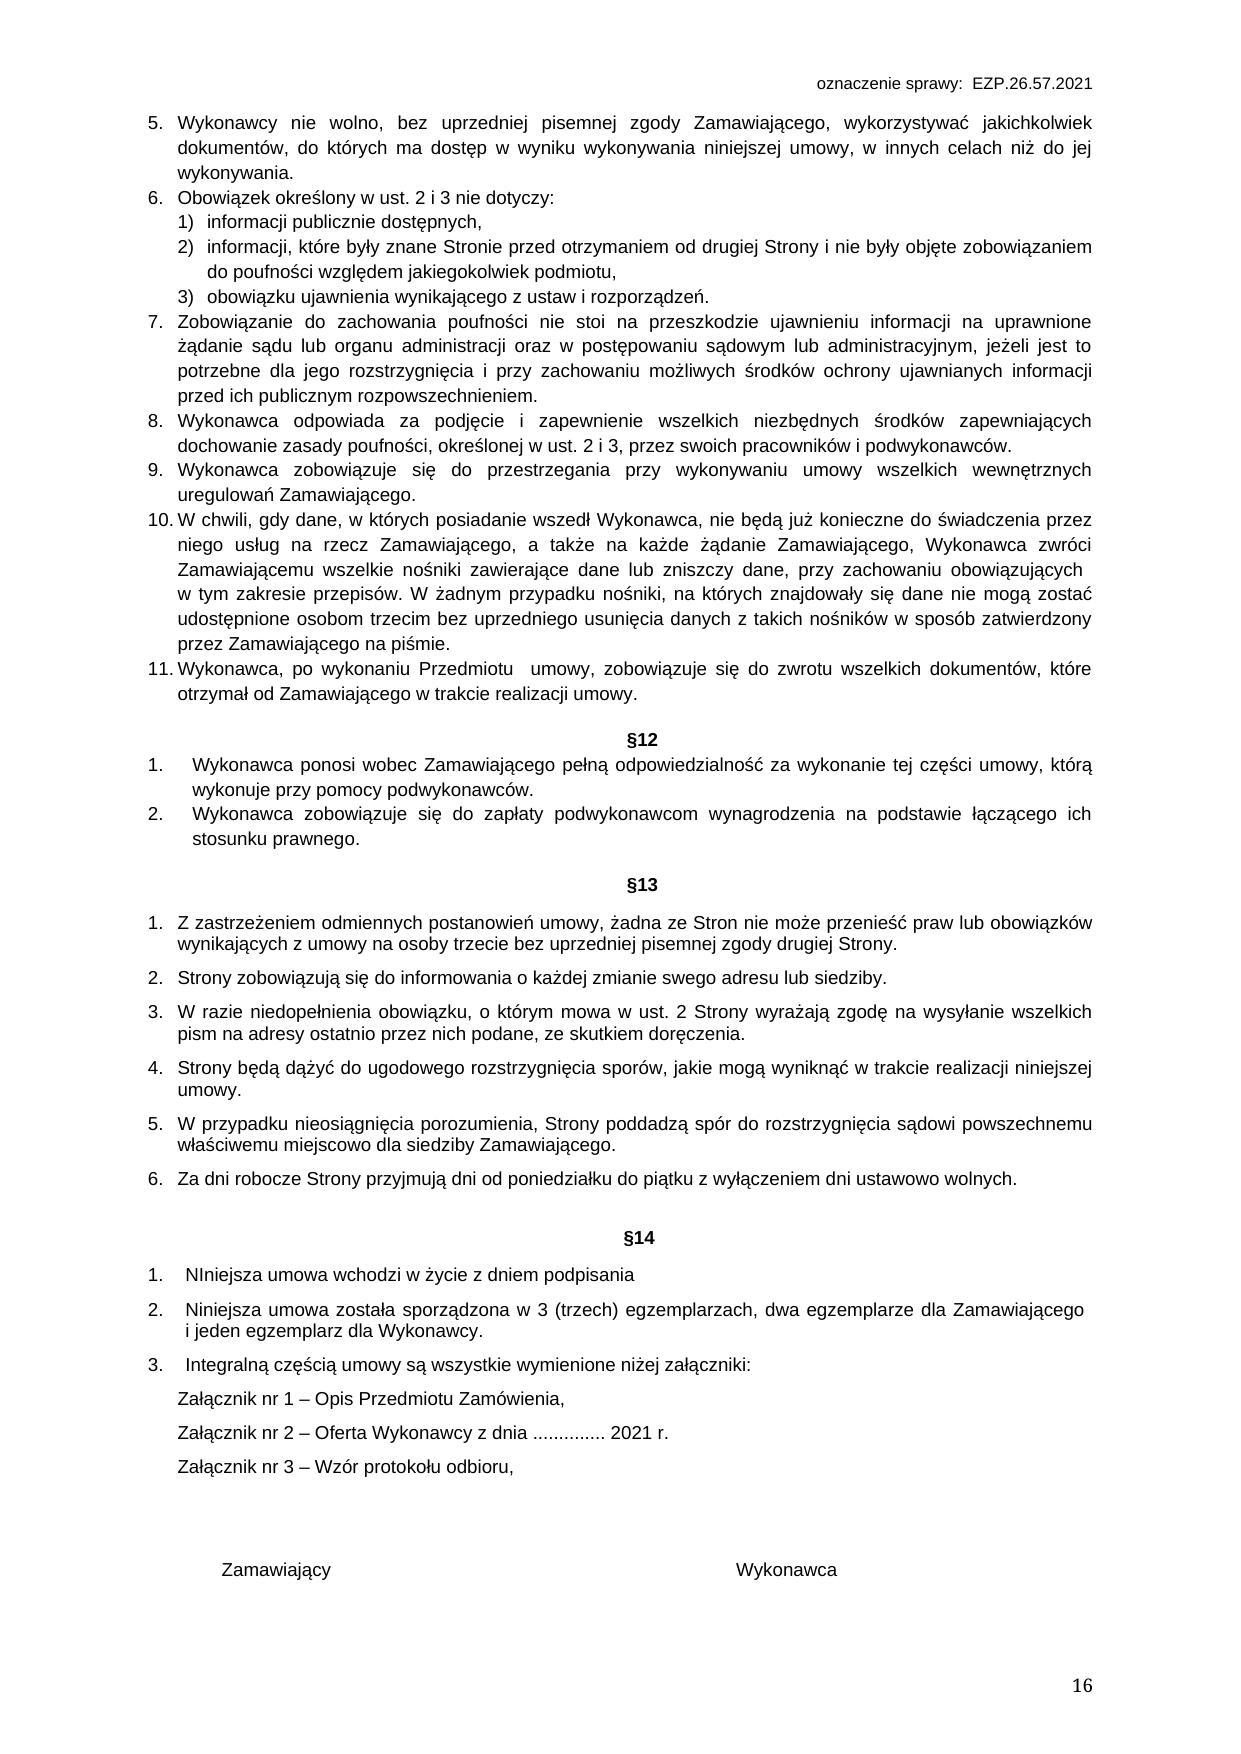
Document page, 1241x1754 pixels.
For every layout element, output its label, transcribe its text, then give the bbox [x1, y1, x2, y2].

list Obowiązek określony w ust. 2 i 3 nie dotyczy: [148, 187, 1093, 208]
list Za dni robocze Strony przyjmują dni od poniedziałku do piątku z wyłączeniem dni ustawowo wolnych. [148, 1168, 1083, 1190]
text Załącznik nr 1 – Opis Przedmiotu Zamówienia, [177, 1388, 1093, 1409]
list Strony będą dążyć do ugodowego rozstrzygnięcia sporów, jakie mogą wyniknąć w trakcie realizacji niniejszej umowy. [148, 1057, 1093, 1100]
list Wykonawca zobowiązuje się do zapłaty podwykonawcom wynagrodzenia na podstawie łączącego ich stosunku prawnego. [148, 803, 1093, 849]
list Integralną częścią umowy są wszystkie wymienione niżej załączniki: [148, 1354, 1093, 1376]
text §13 [192, 874, 1093, 896]
list W chwili, gdy dane, w których posiadanie wszedł Wykonawca, nie będą już konieczne do świadczenia przez niego usług na rzecz Zamawiającego, a także na każde żądanie Zamawiającego, Wykonawca zwróci Zamawiającemu wszelkie nośniki zawierające dane lub zniszczy dane, przy zachowaniu obowiązujących w tym zakresie przepisów. W żadnym przypadku nośniki, na których znajdowały się dane nie mogą zostać udostępnione osobom trzecim bez uprzedniego usunięcia danych z takich nośników w sposób zatwierdzony przez Zamawiającego na piśmie. [148, 509, 1093, 654]
list Wykonawca odpowiada za podjęcie i zapewnienie wszelkich niezbędnych środków zapewniających dochowanie zasady poufności, określonej w ust. 2 i 3, przez swoich pracowników i podwykonawców. [148, 410, 1093, 456]
list W razie niedopełnienia obowiązku, o którym mowa w ust. 2 Strony wyrażają zgodę na wysyłanie wszelkich pism na adresy ostatnio przez nich podane, ze skutkiem doręczenia. [148, 1001, 1093, 1044]
list Wykonawcy nie wolno, bez uprzedniej pisemnej zgody Zamawiającego, wykorzystywać jakichkolwiek dokumentów, do których ma dostęp w wyniku wykonywania niniejszej umowy, w innych celach niż do jej wykonywania. [148, 112, 1093, 183]
list Wykonawca ponosi wobec Zamawiającego pełną odpowiedzialność za wykonanie tej części umowy, którą wykonuje przy pomocy podwykonawców. [148, 753, 1093, 800]
list NIniejsza umowa wchodzi w życie z dniem podpisania [148, 1264, 1093, 1286]
list Strony zobowiązują się do informowania o każdej zmianie swego adresu lub siedziby. [148, 967, 1093, 989]
list Wykonawca, po wykonaniu Przedmiotu umowy, zobowiązuje się do zwrotu wszelkich dokumentów, które otrzymał od Zamawiającego w trakcie realizacji umowy. [148, 658, 1093, 704]
list informacji publicznie dostępnych, [177, 211, 1093, 233]
text Załącznik nr 3 – Wzór protokołu odbioru, [177, 1456, 1093, 1478]
list Z zastrzeżeniem odmiennych postanowień umowy, żadna ze Stron nie może przenieść praw lub obowiązków wynikających z umowy na osoby trzecie bez uprzedniej pisemnej zgody drugiej Strony. [148, 912, 1093, 955]
text Zamawiający Wykonawca [221, 1558, 1093, 1580]
text §12 [192, 729, 1093, 750]
list obowiązku ujawnienia wynikającego z ustaw i rozporządzeń. [177, 286, 1093, 307]
list Zobowiązanie do zachowania poufności nie stoi na przeszkodzie ujawnieniu informacji na uprawnione żądanie sądu lub organu administracji oraz w postępowaniu sądowym lub administracyjnym, jeżeli jest to potrzebne dla jego rozstrzygnięcia i przy zachowaniu możliwych środków ochrony ujawnianych informacji przed ich publicznym rozpowszechnieniem. [148, 311, 1093, 406]
list W przypadku nieosiągnięcia porozumienia, Strony poddadzą spór do rozstrzygnięcia sądowi powszechnemu właściwemu miejscowo dla siedziby Zamawiającego. [148, 1112, 1093, 1156]
list Wykonawca zobowiązuje się do przestrzegania przy wykonywaniu umowy wszelkich wewnętrznych uregulowań Zamawiającego. [148, 459, 1093, 506]
list informacji, które były znane Stronie przed otrzymaniem od drugiej Strony i nie były objęte zobowiązaniem do poufności względem jakiegokolwiek podmiotu, [177, 236, 1093, 282]
list §14 [185, 1227, 1093, 1248]
text Załącznik nr 2 – Oferta Wykonawcy z dnia .............. 2021 r. [177, 1422, 1093, 1444]
list Niniejsza umowa została sporządzona w 3 (trzech) egzemplarzach, dwa egzemplarze dla Zamawiającego i jeden egzemplarz dla Wykonawcy. [148, 1298, 1093, 1341]
